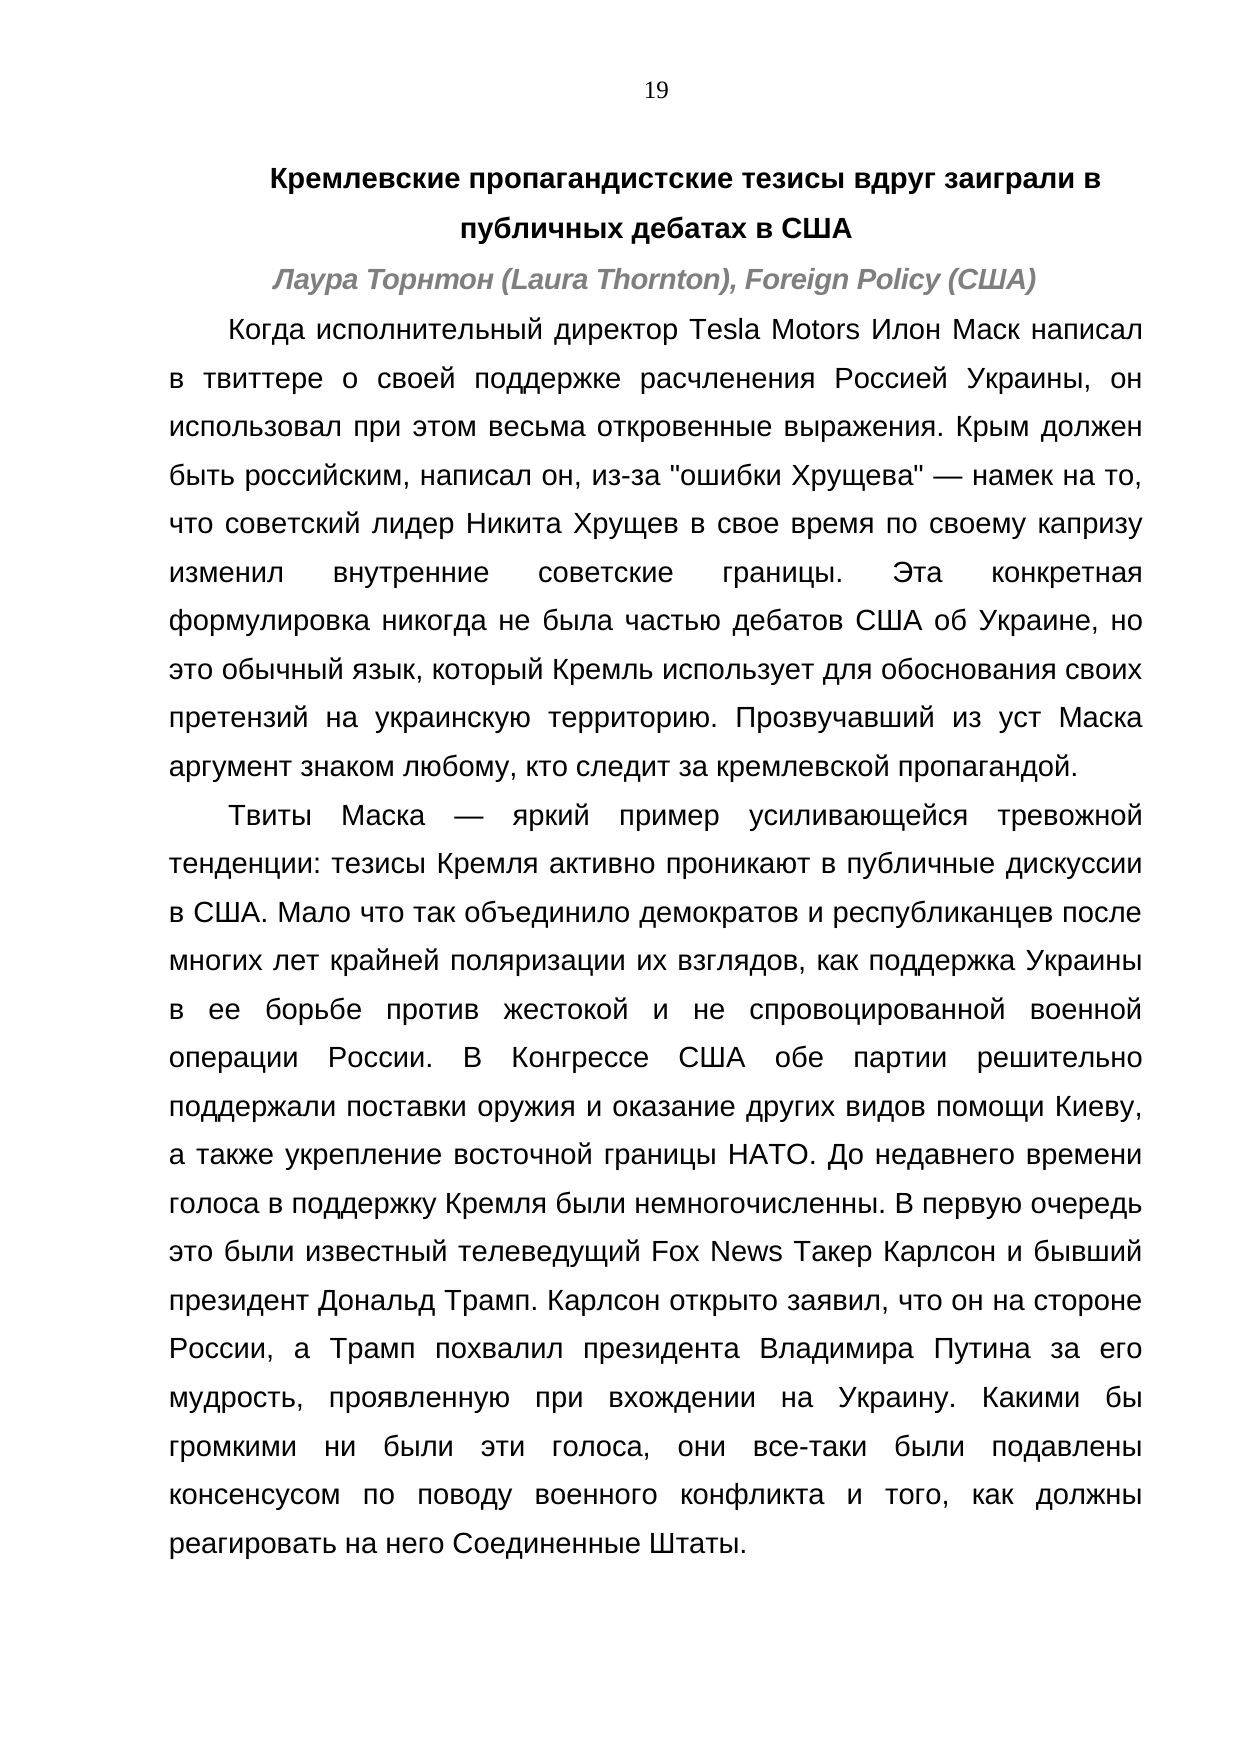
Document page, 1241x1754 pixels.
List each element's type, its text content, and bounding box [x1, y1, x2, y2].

list Твиты Маска — яркий пример усиливающейся тревожной тенденции: тезисы Кремля активно проникают в публичные дискуссии в США. Мало что так объединило демократов и республиканцев после многих лет крайней поляризации их взглядов, как поддержка Украины в ее борьбе против жестокой и не спровоцированной военной операции России. В Конгрессе США обе партии решительно поддержали поставки оружия и оказание других видов помощи Киеву, а также укрепление восточной границы НАТО. До недавнего времени голоса в поддержку Кремля были немногочисленны. В первую очередь это были известный телеведущий Fox News Такер Карлсон и бывший президент Дональд Трамп. Карлсон открыто заявил, что он на стороне России, а Трамп похвалил президента Владимира Путина за его мудрость, проявленную при вхождении на Украину. Какими бы громкими ни были эти голоса, они все-таки были подавлены консенсусом по поводу военного конфликта и того, как должны реагировать на него Соединенные Штаты. [169, 798, 1144, 1559]
text Кремлевские пропагандистские тезисы вдруг заиграли в публичных дебатах в США [169, 161, 1144, 245]
text Лаура Торнтон (Laura Thornton), Foreign Policy (США) [169, 262, 1144, 295]
list Когда исполнительный директор Tesla Motors Илон Маск написал в твиттере о своей поддержке расчленения Россией Украины, он использовал при этом весьма откровенные выражения. Крым должен быть российским, написал он, из-за "ошибки Хрущева" — намек на то, что советский лидер Никита Хрущев в свое время по своему капризу изменил внутренние советские границы. Эта конкретная формулировка никогда не была частью дебатов США об Украине, но это обычный язык, который Кремль использует для обоснования своих претензий на украинскую территорию. Прозвучавший из уст Маска аргумент знаком любому, кто следит за кремлевской пропагандой. [169, 312, 1144, 783]
